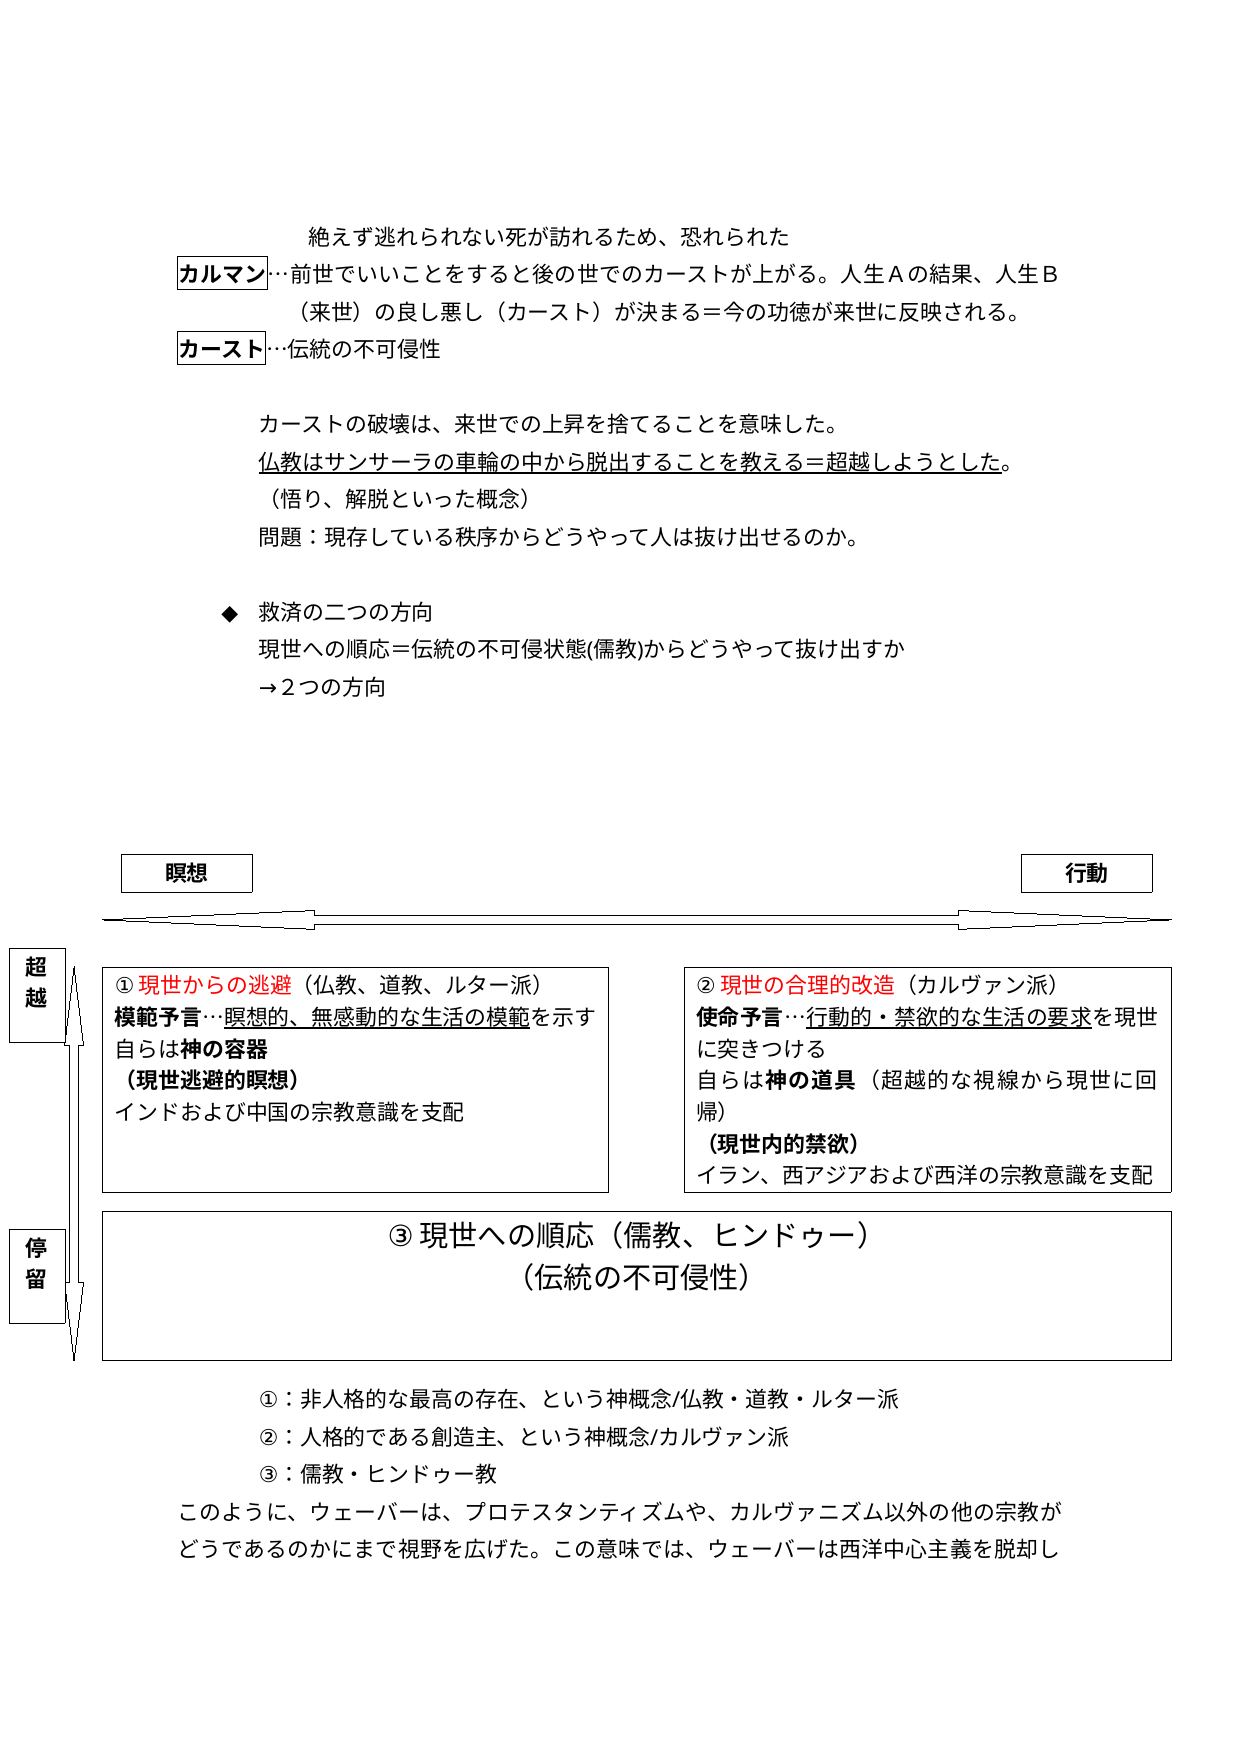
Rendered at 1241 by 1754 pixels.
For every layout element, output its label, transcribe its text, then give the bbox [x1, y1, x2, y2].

text ②：人格的である創造主、という神概念/カルヴァン派 [258, 1417, 1063, 1454]
text ①：非人格的な最高の存在、という神概念/仏教・道教・ルター派 [258, 1379, 1063, 1417]
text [177, 1492, 1063, 1567]
text 仏教はサンサーラの車輪の中から脱出することを教える＝超越しようとした。 [258, 442, 1063, 479]
text （悟り、解脱といった概念） [258, 479, 1063, 517]
text 絶えず逃れられない死が訪れるため、恐れられた [177, 217, 1063, 254]
text 現世への順応＝伝統の不可侵状態(儒教)からどうやって抜け出すか [258, 629, 1063, 667]
text →２つの方向 [258, 667, 1063, 704]
text カーストの破壊は、来世での上昇を捨てることを意味した。 [258, 404, 1063, 442]
text 問題：現存している秩序からどうやって人は抜け出せるのか。 [258, 517, 1063, 554]
list 救済の二つの方向 [221, 592, 1063, 629]
text ③：儒教・ヒンドゥー教 [258, 1454, 1063, 1492]
text カースト…伝統の不可侵性 [177, 329, 1063, 367]
text カルマン…前世でいいことをすると後の世でのカーストが上がる。人生Ａの結果、人生Ｂ（来世）の良し悪し（カースト）が決まる＝今の功徳が来世に反映される。 [177, 254, 1063, 329]
